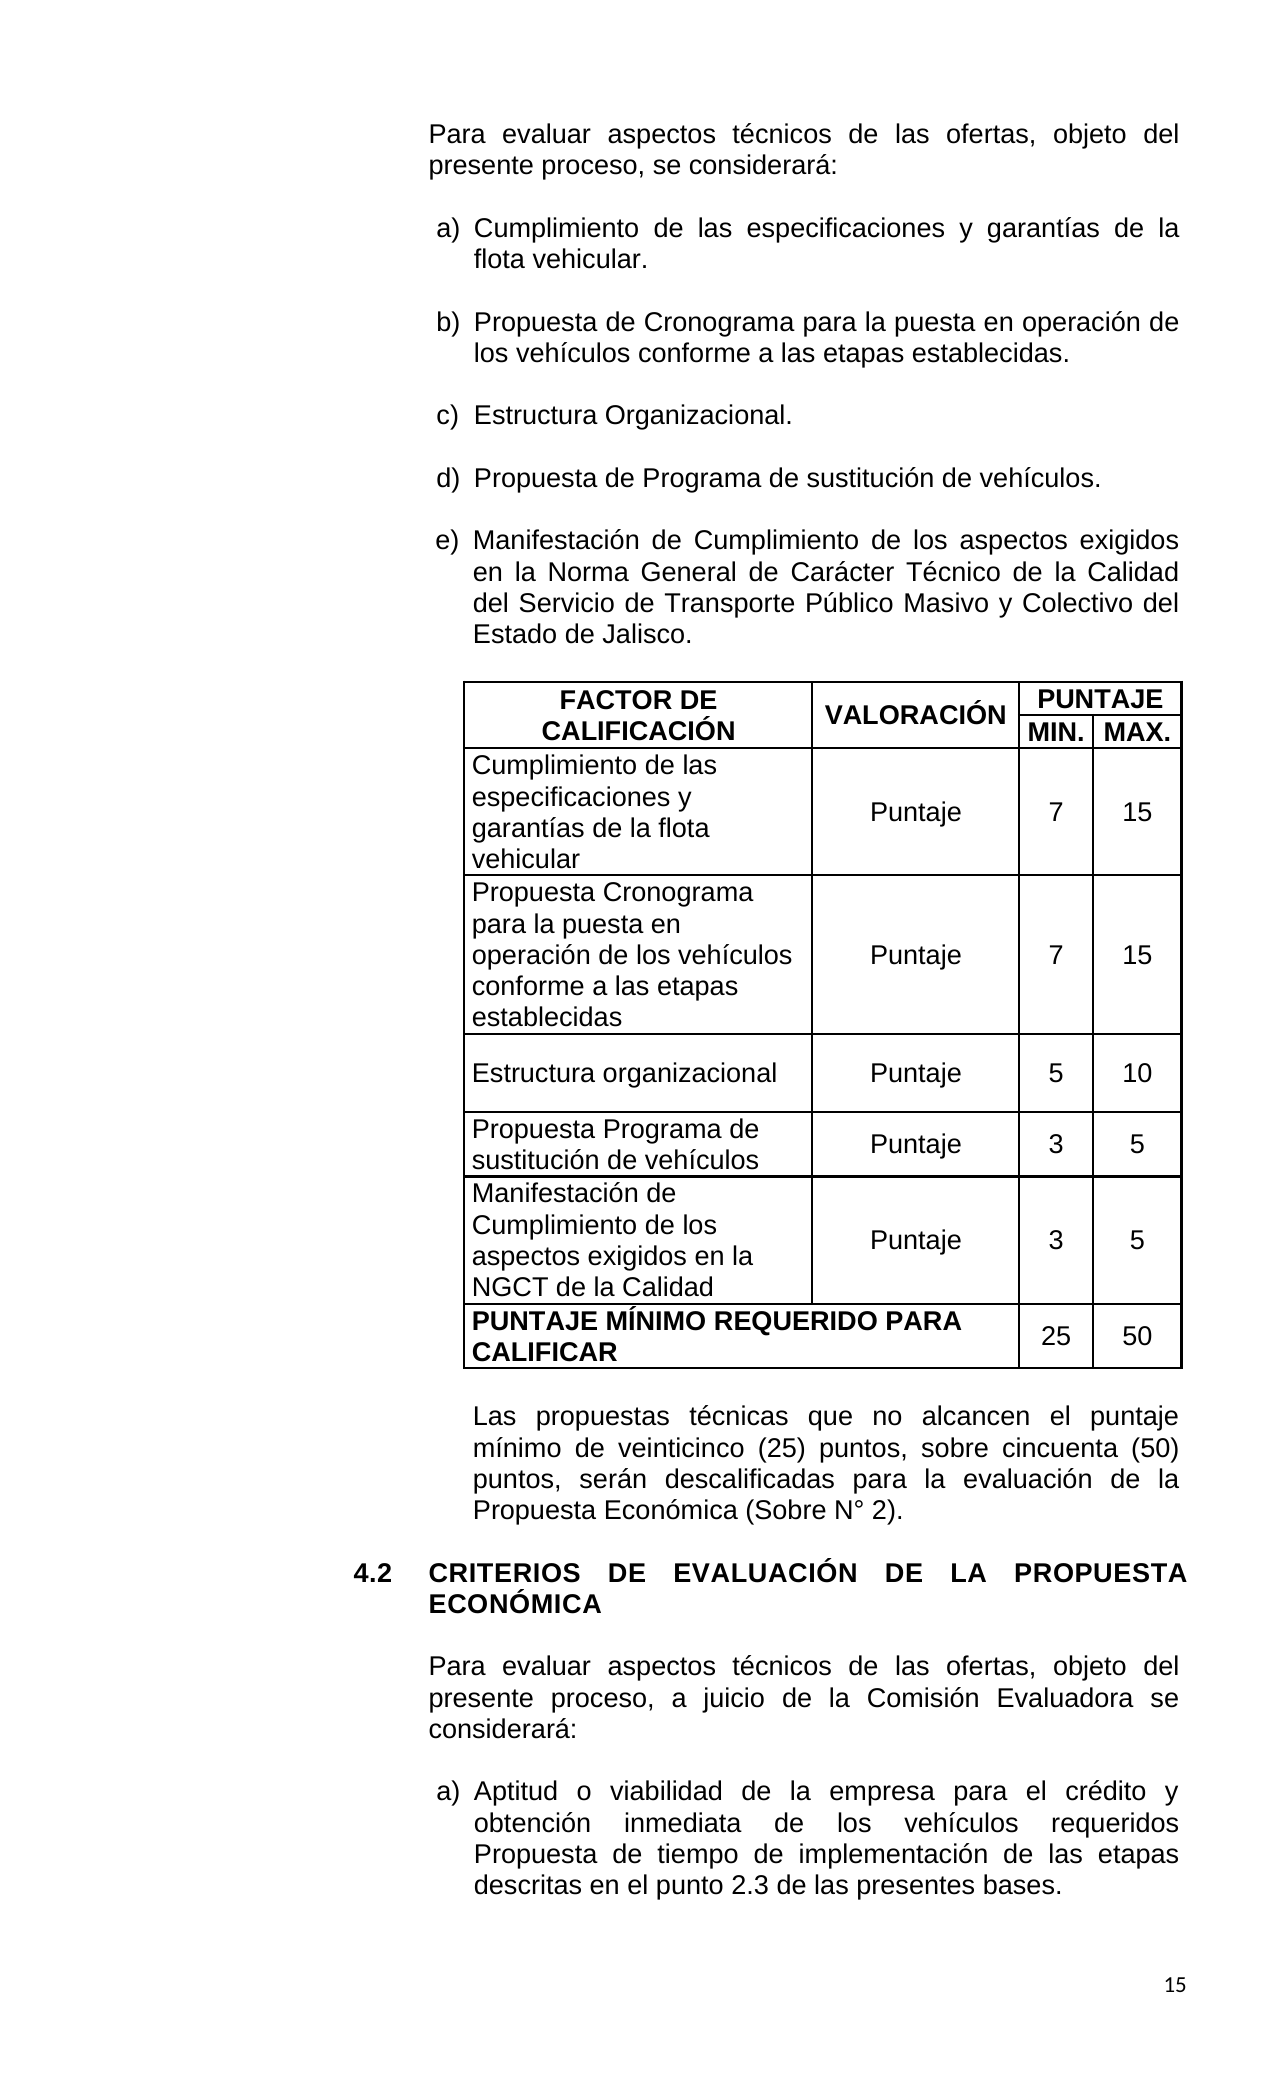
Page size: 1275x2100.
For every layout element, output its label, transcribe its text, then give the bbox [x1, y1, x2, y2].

table_cell Puntaje [813, 1035, 1018, 1111]
list Aptitud o viabilidad de la empresa para el crédito y obtención inmediata de los vehículos requeridos Propuesta de tiempo de implementación de las etapas descritas en el punto 2.3 de las presentes bases. [436, 1775, 1180, 1900]
table_cell 7 [1020, 749, 1092, 874]
list Propuesta de Cronograma para la puesta en operación de los vehículos conforme a las etapas establecidas. [436, 306, 1180, 368]
list CRITERIOS DE EVALUACIÓN DE LA PROPUESTA ECONÓMICA [353, 1557, 1188, 1619]
table_cell Manifestación de Cumplimiento de los aspectos exigidos en la NGCT de la Calidad [465, 1178, 811, 1302]
list Manifestación de Cumplimiento de los aspectos exigidos en la Norma General de Carácter Técnico de la Calidad del Servicio de Transporte Público Masivo y Colectivo del Estado de Jalisco. [435, 524, 1180, 649]
table_cell 5 [1094, 1113, 1180, 1175]
table_cell 5 [1020, 1035, 1092, 1111]
text Las propuestas técnicas que no alcancen el puntaje mínimo de veinticinco (25) puntos, sobre cincuenta (50) puntos, serán descalificadas para la evaluación de la Propuesta Económica (Sobre N° 2). [473, 1400, 1180, 1525]
table_cell 15 [1094, 749, 1180, 874]
table_cell 15 [1094, 876, 1180, 1033]
table_cell 7 [1020, 876, 1092, 1033]
table_cell 25 [1020, 1305, 1092, 1367]
table_cell Cumplimiento de las especificaciones y garantías de la flota vehicular [465, 749, 811, 874]
table_header PUNTAJE [1020, 683, 1180, 714]
table_cell 5 [1094, 1178, 1180, 1302]
table_cell Puntaje [813, 1113, 1018, 1175]
table_cell Puntaje [813, 1178, 1018, 1302]
list Estructura Organizacional. [436, 399, 1180, 431]
table_cell MAX. [1094, 716, 1180, 747]
list Cumplimiento de las especificaciones y garantías de la flota vehicular. [436, 212, 1180, 274]
table_cell MIN. [1020, 716, 1092, 747]
table_header FACTOR DE CALIFICACIÓN [465, 683, 811, 747]
table_cell Puntaje [813, 749, 1018, 874]
list Propuesta de Programa de sustitución de vehículos. [436, 462, 1180, 493]
table_cell Propuesta Cronograma para la puesta en operación de los vehículos conforme a las etapas establecidas [465, 876, 811, 1033]
table_cell Propuesta Programa de sustitución de vehículos [465, 1113, 811, 1175]
table_header VALORACIÓN [813, 683, 1018, 747]
table_cell 3 [1020, 1178, 1092, 1302]
table_cell PUNTAJE MÍNIMO REQUERIDO PARA CALIFICAR [465, 1305, 1018, 1367]
table_cell 3 [1020, 1113, 1092, 1175]
table_cell Estructura organizacional [465, 1035, 811, 1111]
text Para evaluar aspectos técnicos de las ofertas, objeto del presente proceso, a juicio de la Comisión Evaluadora se considerará: [428, 1650, 1180, 1744]
text Para evaluar aspectos técnicos de las ofertas, objeto del presente proceso, se considerará: [428, 118, 1180, 181]
table_cell 10 [1094, 1035, 1180, 1111]
table_cell 50 [1094, 1305, 1180, 1367]
table_cell Puntaje [813, 876, 1018, 1033]
